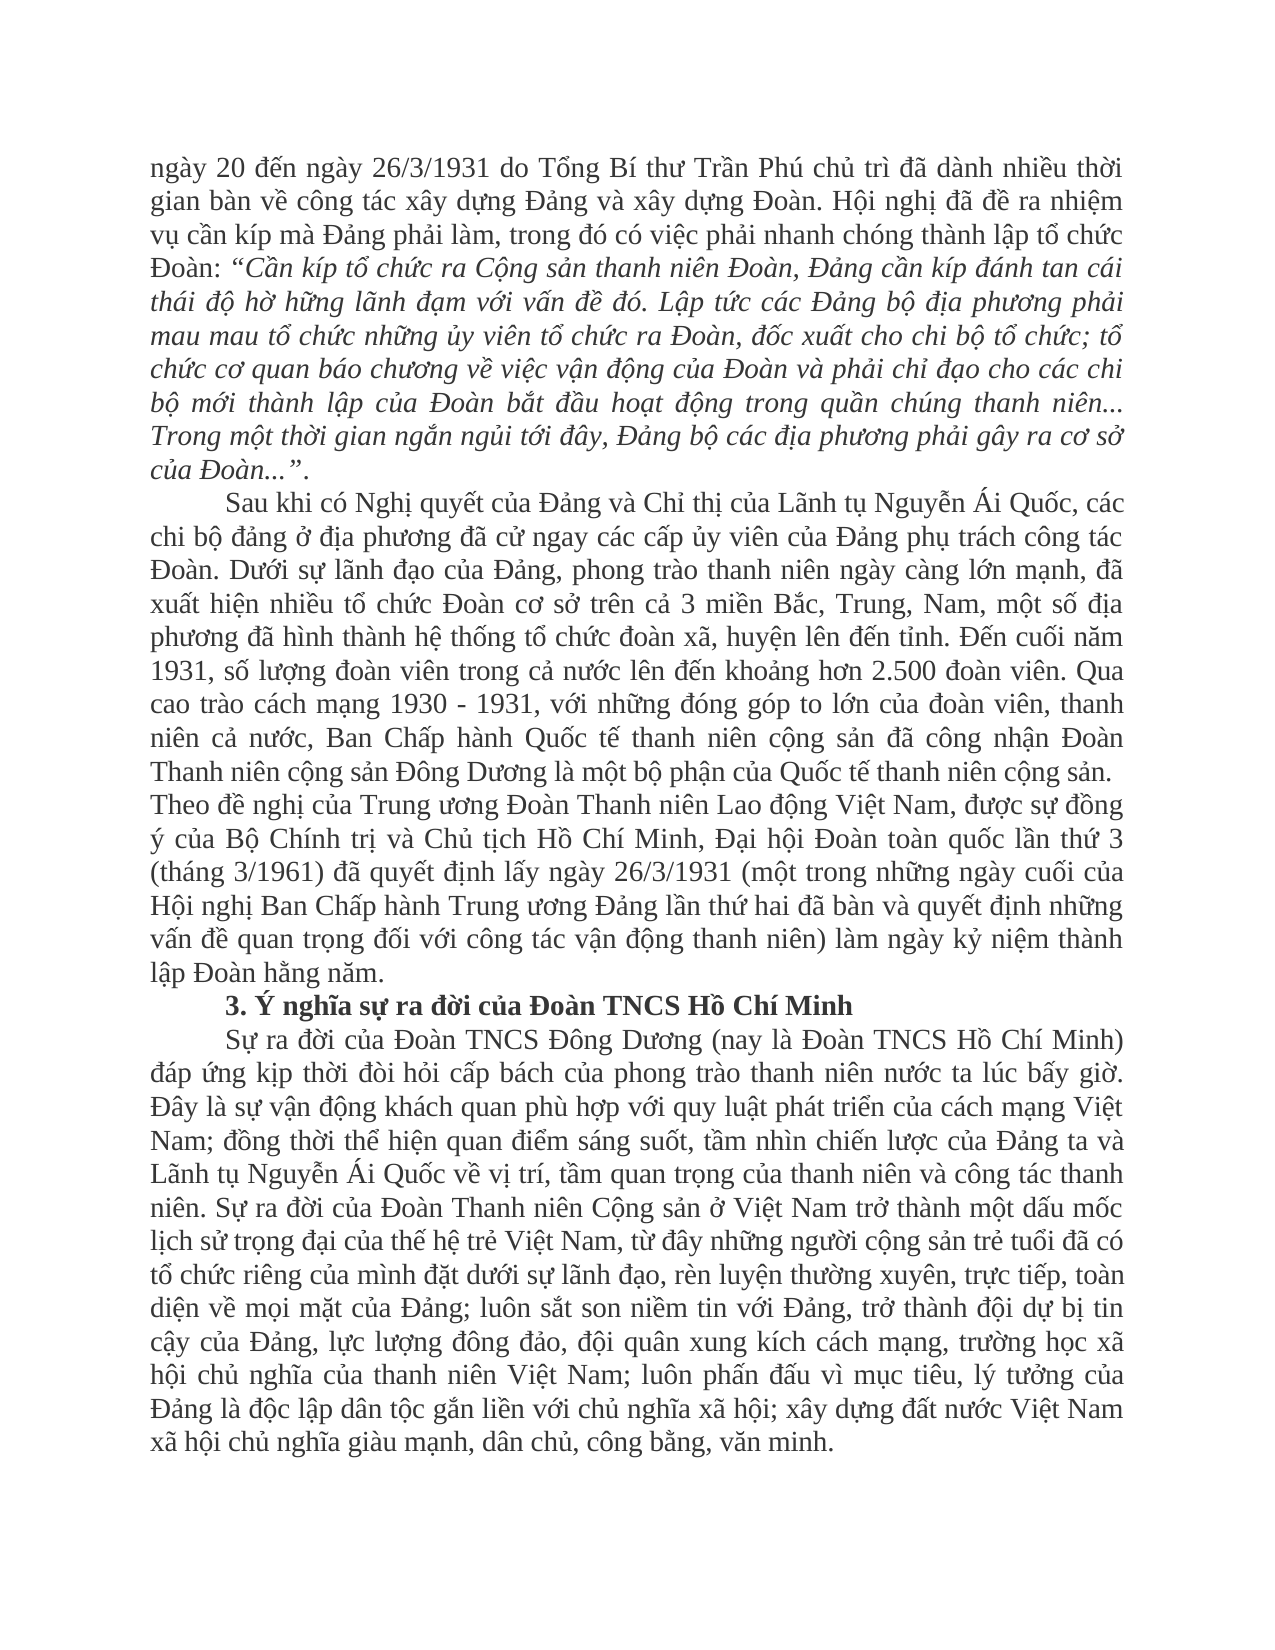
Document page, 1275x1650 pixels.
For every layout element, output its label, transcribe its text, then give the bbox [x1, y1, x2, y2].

text 3. Ý nghĩa sự ra đời của Đoàn TNCS Hồ Chí Minh [150, 988, 1125, 1022]
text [150, 150, 1125, 485]
text Theo đề nghị của Trung ương Đoàn Thanh niên Lao động Việt Nam, được sự đồng ý của Bộ Chính trị và Chủ tịch Hồ Chí Minh, Đại hội Đoàn toàn quốc lần thứ 3 (tháng 3/1961) đã quyết định lấy ngày 26/3/1931 (một trong những ngày cuối của Hội nghị Ban Chấp hành Trung ương Đảng lần thứ hai đã bàn và quyết định những vấn đề quan trọng đối với công tác vận động thanh niên) làm ngày kỷ niệm thành lập Đoàn hằng năm. [150, 787, 1125, 988]
text Sự ra đời của Đoàn TNCS Đông Dương (nay là Đoàn TNCS Hồ Chí Minh) đáp ứng kịp thời đòi hỏi cấp bách của phong trào thanh niên nước ta lúc bấy giờ. Đây là sự vận động khách quan phù hợp với quy luật phát triển của cách mạng Việt Nam; đồng thời thể hiện quan điểm sáng suốt, tầm nhìn chiến lược của Đảng ta và Lãnh tụ Nguyễn Ái Quốc về vị trí, tầm quan trọng của thanh niên và công tác thanh niên. Sự ra đời của Đoàn Thanh niên Cộng sản ở Việt Nam trở thành một dấu mốc lịch sử trọng đại của thế hệ trẻ Việt Nam, từ đây những người cộng sản trẻ tuổi đã có tổ chức riêng của mình đặt dưới sự lãnh đạo, rèn luyện thường xuyên, trực tiếp, toàn diện về mọi mặt của Đảng; luôn sắt son niềm tin với Đảng, trở thành đội dự bị tin cậy của Đảng, lực lượng đông đảo, đội quân xung kích cách mạng, trường học xã hội chủ nghĩa của thanh niên Việt Nam; luôn phấn đấu vì mục tiêu, lý tưởng của Đảng là độc lập dân tộc gắn liền với chủ nghĩa xã hội; xây dựng đất nước Việt Nam xã hội chủ nghĩa giàu mạnh, dân chủ, công bằng, văn minh. [150, 1022, 1125, 1458]
text Sau khi có Nghị quyết của Đảng và Chỉ thị của Lãnh tụ Nguyễn Ái Quốc, các chi bộ đảng ở địa phương đã cử ngay các cấp ủy viên của Đảng phụ trách công tác Đoàn. Dưới sự lãnh đạo của Đảng, phong trào thanh niên ngày càng lớn mạnh, đã xuất hiện nhiều tổ chức Đoàn cơ sở trên cả 3 miền Bắc, Trung, Nam, một số địa phương đã hình thành hệ thống tổ chức đoàn xã, huyện lên đến tỉnh. Đến cuối năm 1931, số lượng đoàn viên trong cả nước lên đến khoảng hơn 2.500 đoàn viên. Qua cao trào cách mạng 1930 - 1931, với những đóng góp to lớn của đoàn viên, thanh niên cả nước, Ban Chấp hành Quốc tế thanh niên cộng sản đã công nhận Đoàn Thanh niên cộng sản Đông Dương là một bộ phận của Quốc tế thanh niên cộng sản. [150, 485, 1125, 787]
